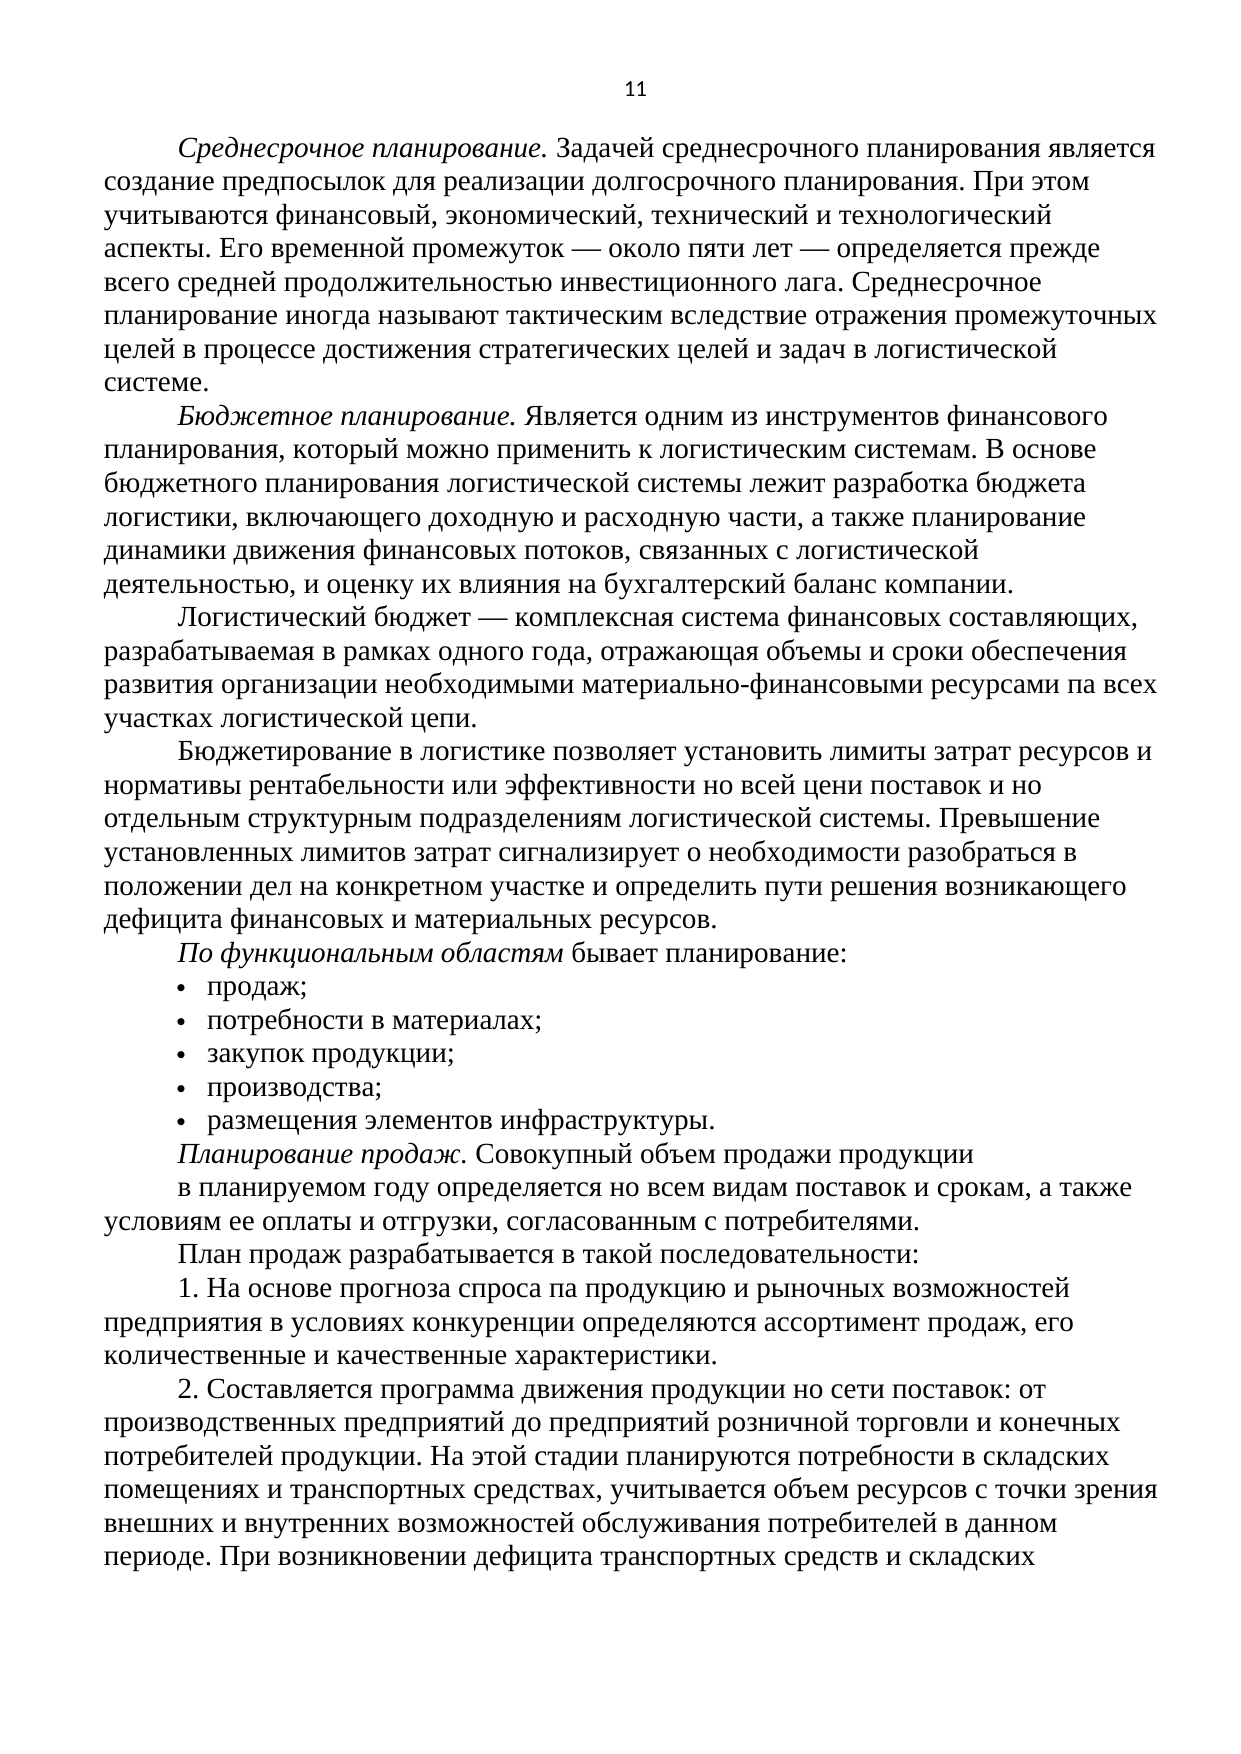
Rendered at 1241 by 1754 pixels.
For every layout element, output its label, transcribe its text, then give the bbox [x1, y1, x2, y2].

text По функциональным областям бывает планирование: [103, 935, 1167, 968]
text Планирование продаж. Совокупный объем продажи продукции [103, 1136, 1167, 1169]
text Логистический бюджет — комплексная система финансовых составляющих, разрабатываемая в рамках одного года, отражающая объемы и сроки обеспечения развития организации необходимыми материально-финансовыми ресурсами па всех участках логистической цепи. [103, 599, 1167, 733]
list закупок продукции; [103, 1035, 1167, 1069]
text Среднесрочное планирование. Задачей среднесрочного планирования является создание предпосылок для реализации долгосрочного планирования. При этом учитываются финансовый, экономический, технический и технологический аспекты. Его временной промежуток — около пяти лет — определяется прежде всего средней продолжительностью инвестиционного лага. Среднесрочное планирование иногда называют тактическим вследствие отражения промежуточных целей в процессе достижения стратегических целей и задач в логистической системе. [103, 130, 1167, 398]
list производства; [103, 1069, 1167, 1102]
text План продаж разрабатывается в такой последовательности: [103, 1237, 1167, 1270]
text в планируемом году определяется но всем видам поставок и срокам, а также условиям ее оплаты и отгрузки, согласованным с потребителями. [103, 1169, 1167, 1237]
list продаж; [103, 968, 1167, 1002]
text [103, 1371, 1167, 1572]
text Бюджетирование в логистике позволяет установить лимиты затрат ресурсов и нормативы рентабельности или эффективности но всей цени поставок и но отдельным структурным подразделениям логистической системы. Превышение установленных лимитов затрат сигнализирует о необходимости разобраться в положении дел на конкретном участке и определить пути решения возникающего дефицита финансовых и материальных ресурсов. [103, 733, 1167, 935]
text Бюджетное планирование. Является одним из инструментов финансового планирования, который можно применить к логистическим системам. В основе бюджетного планирования логистической системы лежит разработка бюджета логистики, включающего доходную и расходную части, а также планирование динамики движения финансовых потоков, связанных с логистической деятельностью, и оценку их влияния на бухгалтерский баланс компании. [103, 398, 1167, 599]
text 1. На основе прогноза спроса па продукцию и рыночных возможностей предприятия в условиях конкуренции определяются ассортимент продаж, его количественные и качественные характеристики. [103, 1270, 1167, 1371]
list потребности в материалах; [103, 1002, 1167, 1035]
list размещения элементов инфраструктуры. [103, 1102, 1167, 1136]
